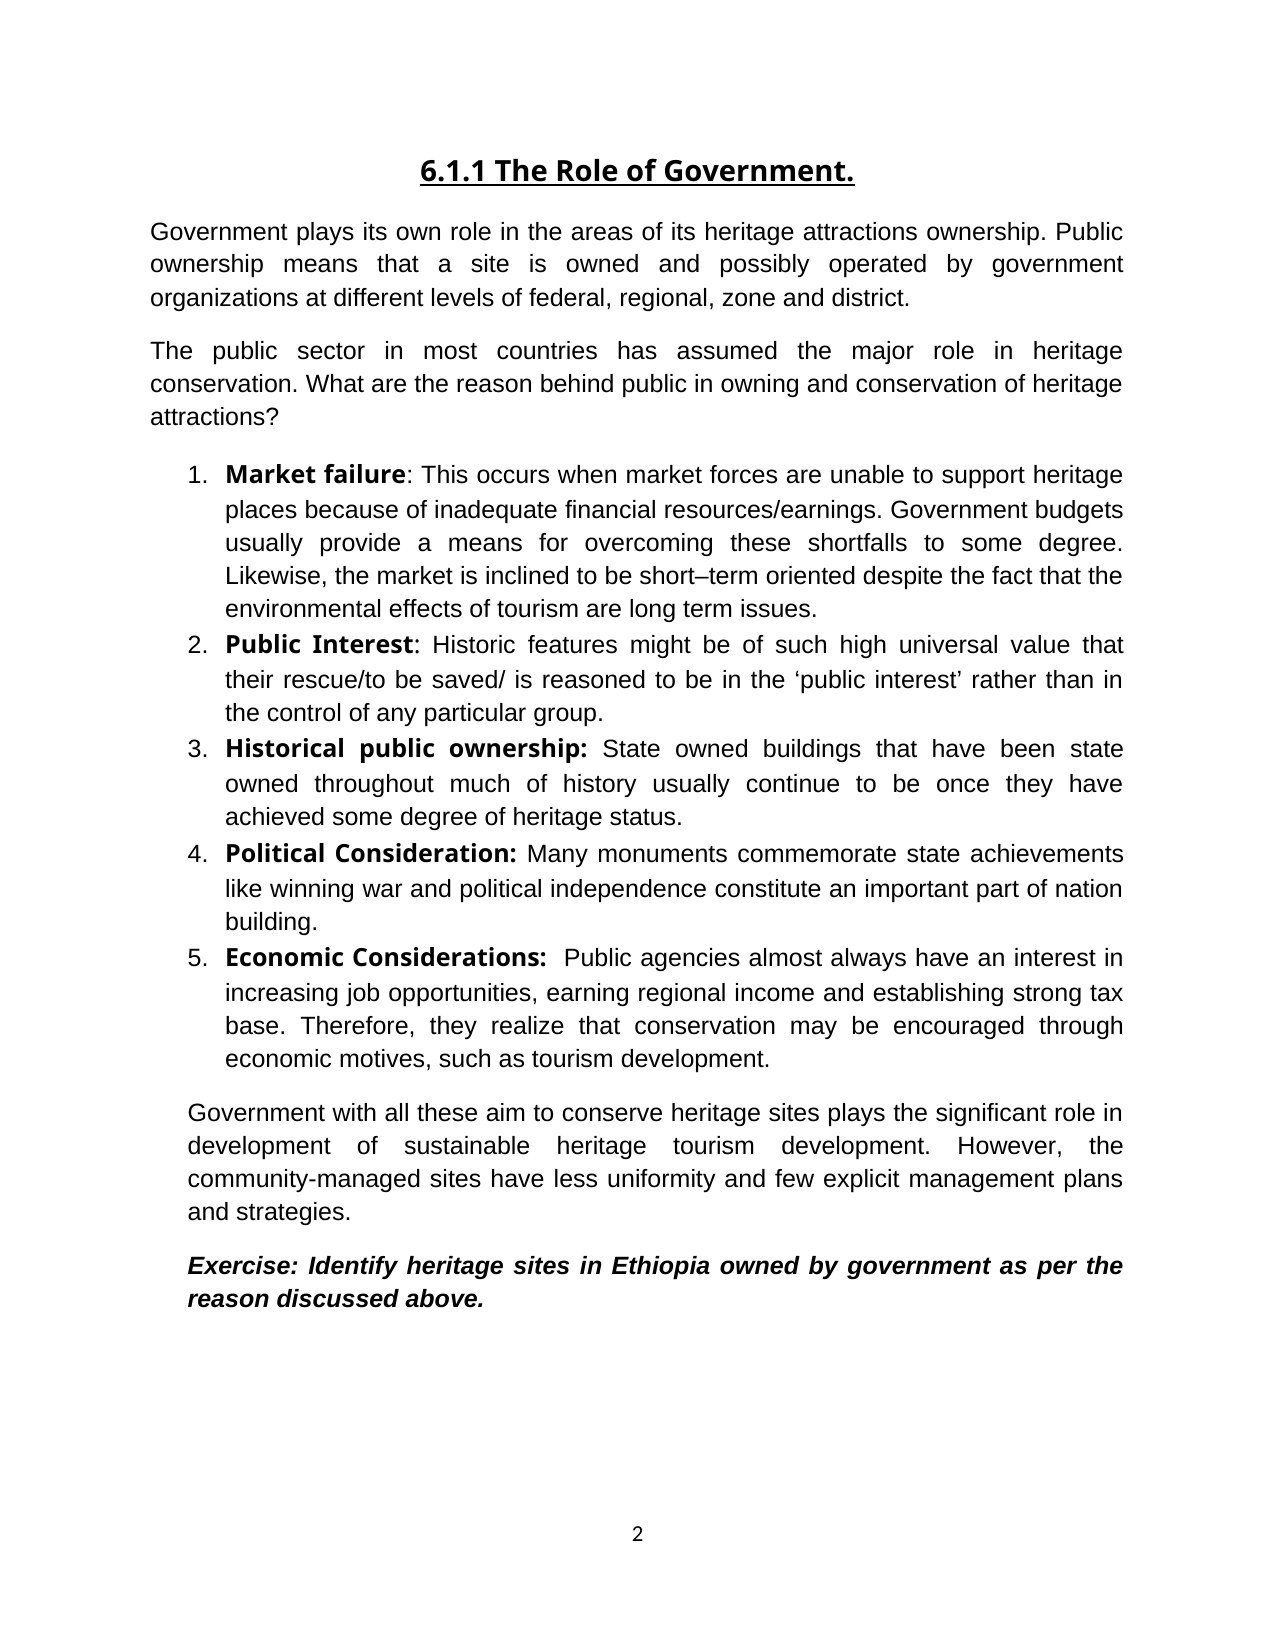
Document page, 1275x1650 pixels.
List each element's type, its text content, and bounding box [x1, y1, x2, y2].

list Economic Considerations: Public agencies almost always have an interest in increasing job opportunities, earning regional income and establishing strong tax base. Therefore, they realize that conservation may be encouraged through economic motives, such as tourism development. [187, 940, 1125, 1073]
text 6.1.1 The Role of Government. [150, 150, 1125, 190]
text Government with all these aim to conserve heritage sites plays the significant role in development of sustainable heritage tourism development. However, the community-managed sites have less uniformity and few explicit management plans and strategies. [187, 1098, 1125, 1226]
list Political Consideration: Many monuments commemorate state achievements like winning war and political independence constitute an important part of nation building. [187, 835, 1125, 936]
list Historical public ownership: State owned buildings that have been state owned throughout much of history usually continue to be once they have achieved some degree of heritage status. [187, 731, 1125, 831]
text Government plays its own role in the areas of its heritage attractions ownership. Public ownership means that a site is owned and possibly operated by government organizations at different levels of federal, regional, zone and district. [150, 216, 1125, 311]
text Exercise: Identify heritage sites in Ethiopia owned by government as per the reason discussed above. [187, 1251, 1125, 1313]
text The public sector in most countries has assumed the major role in heritage conservation. What are the reason behind public in owning and conservation of heritage attractions? [150, 336, 1125, 431]
list Public Interest: Historic features might be of such high universal value that their rescue/to be saved/ is reasoned to be in the ‘public interest’ rather than in the control of any particular group. [187, 627, 1125, 727]
list Market failure: This occurs when market forces are unable to support heritage places because of inadequate financial resources/earnings. Government budgets usually provide a means for overcoming these shortfalls to some degree. Likewise, the market is inclined to be short–term oriented despite the fact that the environmental effects of tourism are long term issues. [187, 456, 1125, 622]
